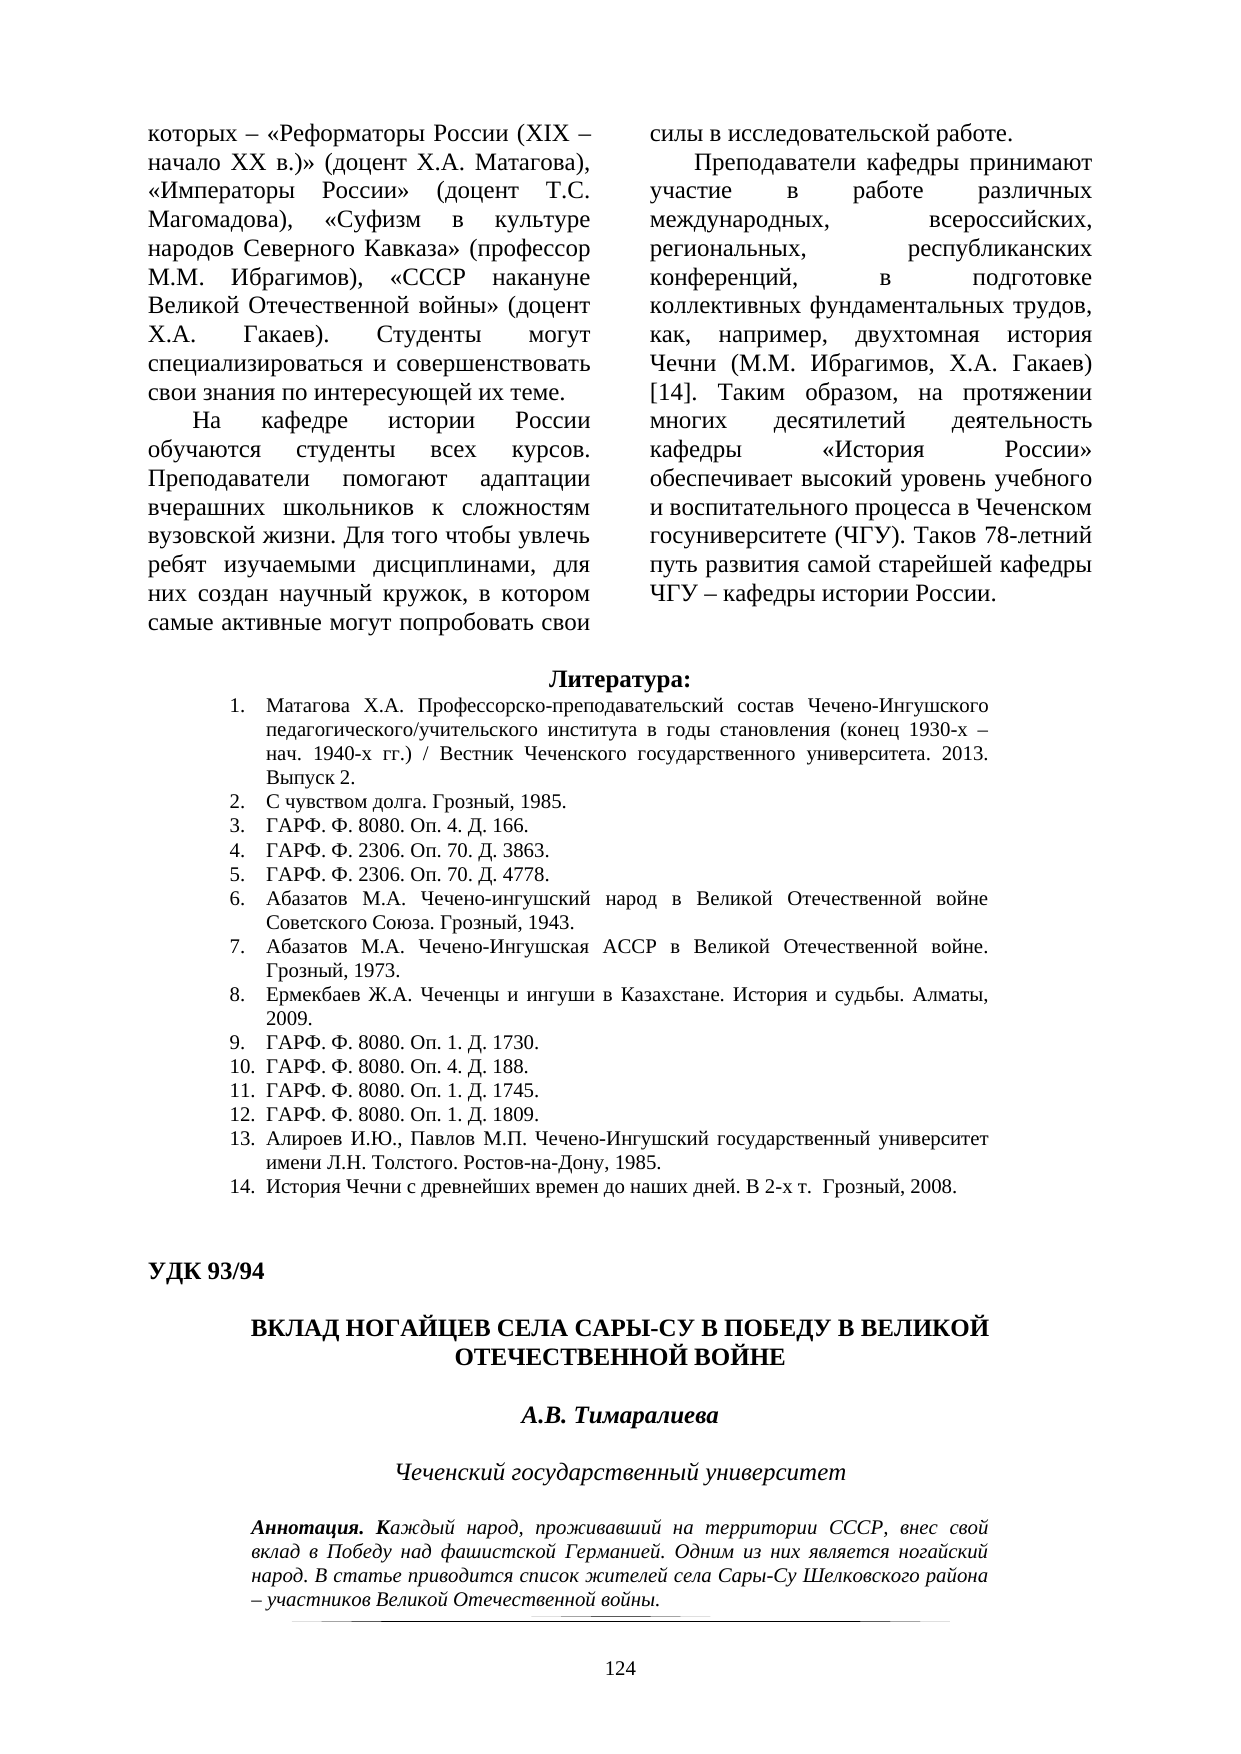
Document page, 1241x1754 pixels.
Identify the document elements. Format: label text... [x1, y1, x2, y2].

text Преподаватели кафедры принимают участие в работе различных международных, всероссийских, региональных, республиканских конференций, в подготовке коллективных фундаментальных трудов, как, например, двухтомная история Чечни (М.М. Ибрагимов, Х.А. Гакаев) [14]. Таким образом, на протяжении многих десятилетий деятельность кафедры «История России» обеспечивает высокий уровень учебного и воспитательного процесса в Чеченском госуниверситете (ЧГУ). Таков 78-летний путь развития самой старейшей кафедры ЧГУ – кафедры истории России. [649, 147, 1092, 607]
list Ермекбаев Ж.А. Чеченцы и ингуши в Казахстане. История и судьбы. Алматы, 2009. [229, 982, 989, 1030]
list С чувством долга. Грозный, 1985. [229, 789, 989, 813]
list Матагова Х.А. Профессорско-преподавательский состав Чечено-Ингушского педагогического/учительского института в годы становления (конец 1930-х – нач. 1940-х гг.) / Вестник Чеченского государственного университета. 2013. Выпуск 2. [229, 693, 989, 789]
list ГАРФ. Ф. 8080. Оп. 1. Д. 1745. [229, 1078, 989, 1102]
list ГАРФ. Ф. 8080. Оп. 1. Д. 1809. [229, 1102, 989, 1126]
list История Чечни с древнейших времен до наших дней. В 2-х т. Грозный, 2008. [229, 1174, 989, 1198]
list ГАРФ. Ф. 8080. Оп. 4. Д. 166. [229, 813, 989, 837]
list ГАРФ. Ф. 2306. Оп. 70. Д. 3863. [229, 837, 989, 862]
text УДК 93/94 [148, 1256, 1063, 1285]
list Абазатов М.А. Чечено-Ингушская АССР в Великой Отечественной войне. Грозный, 1973. [229, 934, 989, 982]
list ГАРФ. Ф. 8080. Оп. 1. Д. 1730. [229, 1030, 989, 1054]
text На кафедре истории России обучаются студенты всех курсов. Преподаватели помогают адаптации вчерашних школьников к сложностям вузовской жизни. Для того чтобы увлечь ребят изучаемыми дисциплинами, для них создан научный кружок, в котором самые активные могут попробовать свои силы в исследовательской работе. [148, 406, 591, 636]
text ОТЕЧЕСТВЕННОЙ ВОЙНЕ [148, 1342, 1092, 1371]
text Литература: [148, 664, 1092, 693]
text ВКЛАД НОГАЙЦЕВ СЕЛА САРЫ-СУ В ПОБЕДУ В ВЕЛИКОЙ [148, 1313, 1092, 1342]
list ГАРФ. Ф. 8080. Оп. 4. Д. 188. [229, 1054, 989, 1078]
list Алироев И.Ю., Павлов М.П. Чечено-Ингушский государственный университет имени Л.Н. Толстого. Ростов-на-Дону, 1985. [229, 1126, 989, 1174]
text А.В. Тимаралиева [148, 1400, 1092, 1428]
list Абазатов М.А. Чечено-ингушский народ в Великой Отечественной войне Советского Союза. Грозный, 1943. [229, 886, 989, 934]
list ГАРФ. Ф. 2306. Оп. 70. Д. 4778. [229, 862, 989, 886]
text Аннотация. Каждый народ, проживавший на территории СССР, внес свой вклад в Победу над фашистской Германией. Одним из них является ногайский народ. В статье приводится список жителей села Сары-Су Шелковского района – участников Великой Отечественной войны. [251, 1515, 989, 1611]
text Чеченский государственный университет [148, 1457, 1092, 1486]
